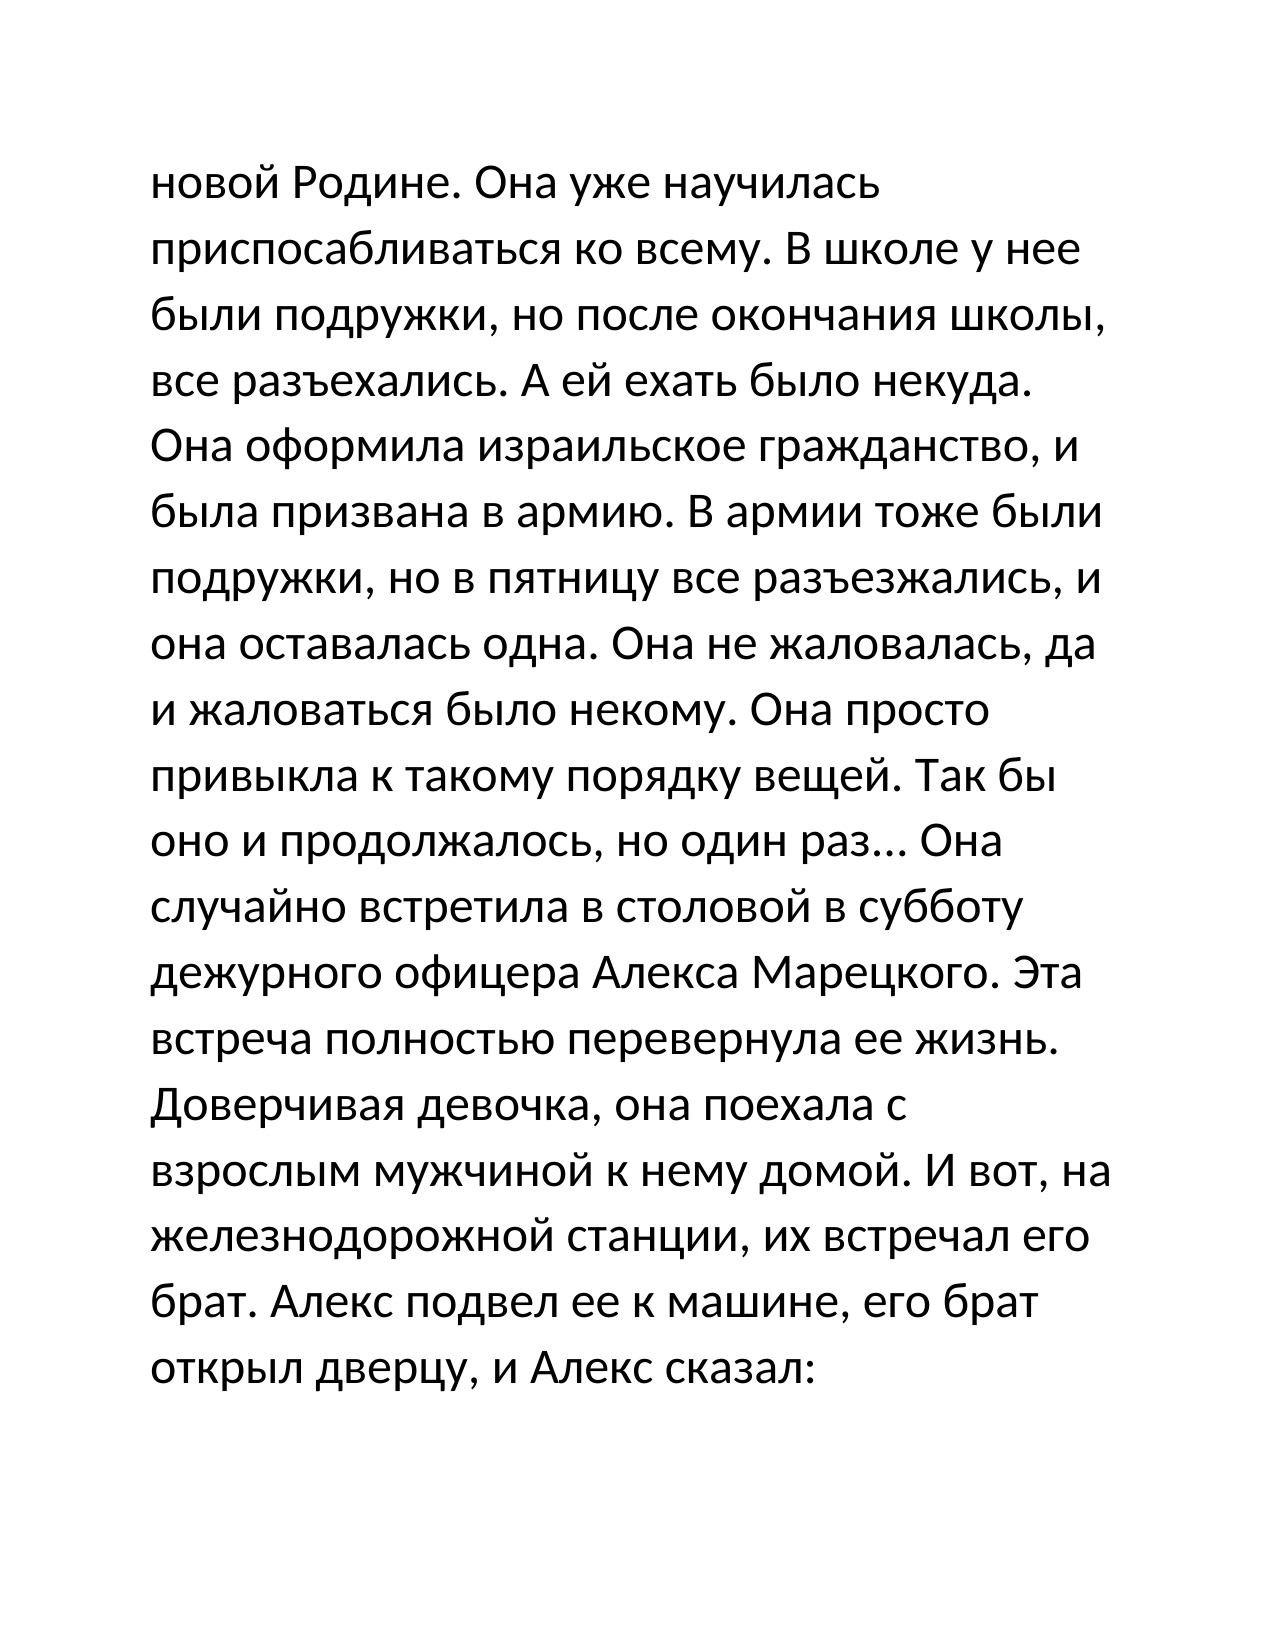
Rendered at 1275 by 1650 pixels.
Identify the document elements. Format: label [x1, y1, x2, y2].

text [150, 150, 1125, 1396]
